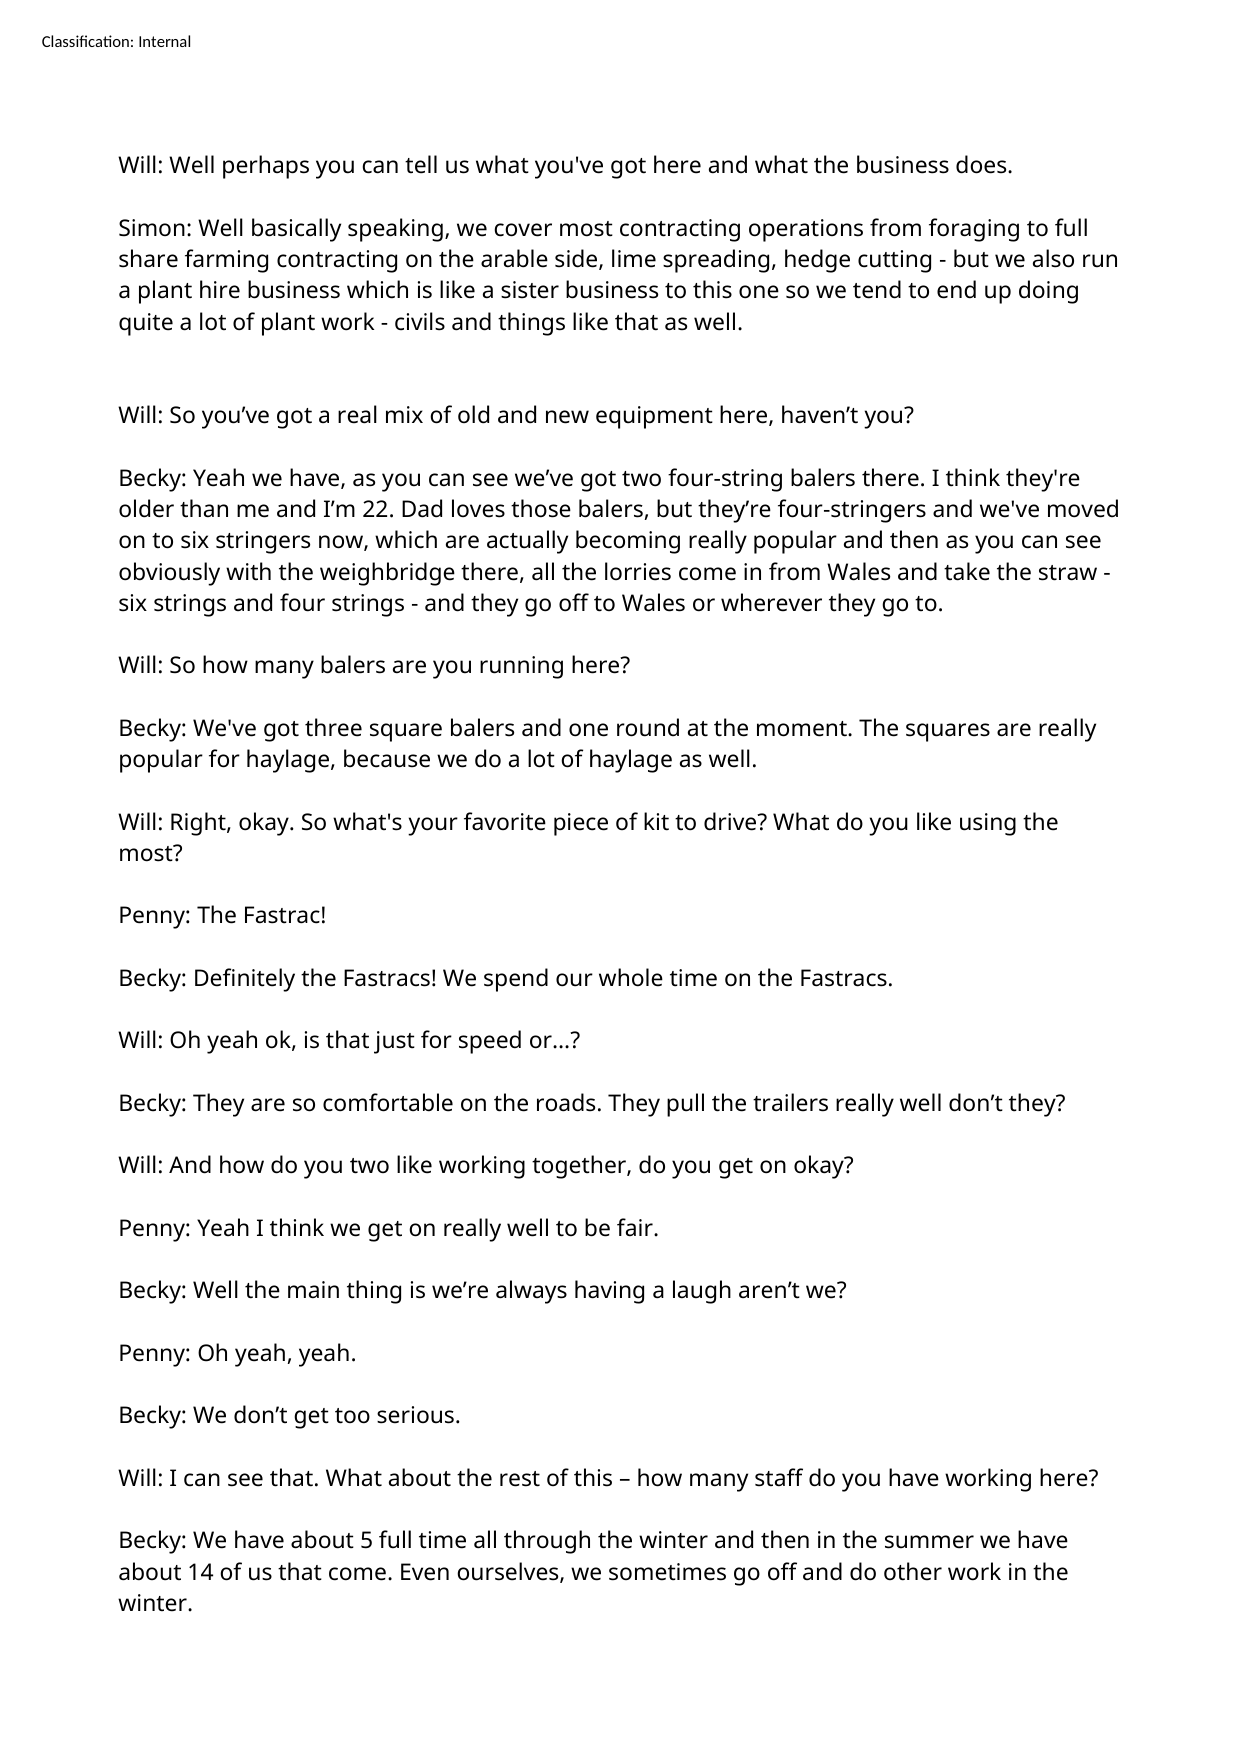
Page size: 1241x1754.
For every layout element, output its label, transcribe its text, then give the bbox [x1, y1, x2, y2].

text Penny: Oh yeah, yeah. [118, 1337, 1122, 1368]
text Will: So you’ve got a real mix of old and new equipment here, haven’t you? [118, 399, 1122, 431]
text Becky: Well the main thing is we’re always having a laugh aren’t we? [118, 1274, 1122, 1306]
text Will: Oh yeah ok, is that just for speed or…? [118, 1024, 1122, 1056]
text Becky: We don’t get too serious. [118, 1399, 1122, 1431]
text Penny: Yeah I think we get on really well to be fair. [118, 1212, 1122, 1243]
text Becky: Yeah we have, as you can see we’ve got two four-string balers there. I think they're older than me and I’m 22. Dad loves those balers, but they’re four-stringers and we've moved on to six stringers now, which are actually becoming really popular and then as you can see obviously with the weighbridge there, all the lorries come in from Wales and take the straw - six strings and four strings - and they go off to Wales or wherever they go to. [118, 462, 1122, 618]
text Penny: The Fastrac! [118, 899, 1122, 931]
text Becky: We have about 5 full time all through the winter and then in the summer we have about 14 of us that come. Even ourselves, we sometimes go off and do other work in the winter. [118, 1524, 1122, 1618]
text Becky: Definitely the Fastracs! We spend our whole time on the Fastracs. [118, 962, 1122, 993]
text Becky: They are so comfortable on the roads. They pull the trailers really well don’t they? [118, 1087, 1122, 1118]
text Simon: Well basically speaking, we cover most contracting operations from foraging to full share farming contracting on the arable side, lime spreading, hedge cutting - but we also run a plant hire business which is like a sister business to this one so we tend to end up doing quite a lot of plant work - civils and things like that as well. [118, 212, 1122, 337]
text Becky: We've got three square balers and one round at the moment. The squares are really popular for haylage, because we do a lot of haylage as well. [118, 712, 1122, 774]
text Will: I can see that. What about the rest of this – how many staff do you have working here? [118, 1462, 1122, 1493]
text Will: Well perhaps you can tell us what you've got here and what the business does. [118, 149, 1122, 181]
text Will: So how many balers are you running here? [118, 649, 1122, 681]
text Will: And how do you two like working together, do you get on okay? [118, 1149, 1122, 1181]
text Will: Right, okay. So what's your favorite piece of kit to drive? What do you like using the most? [118, 806, 1122, 868]
